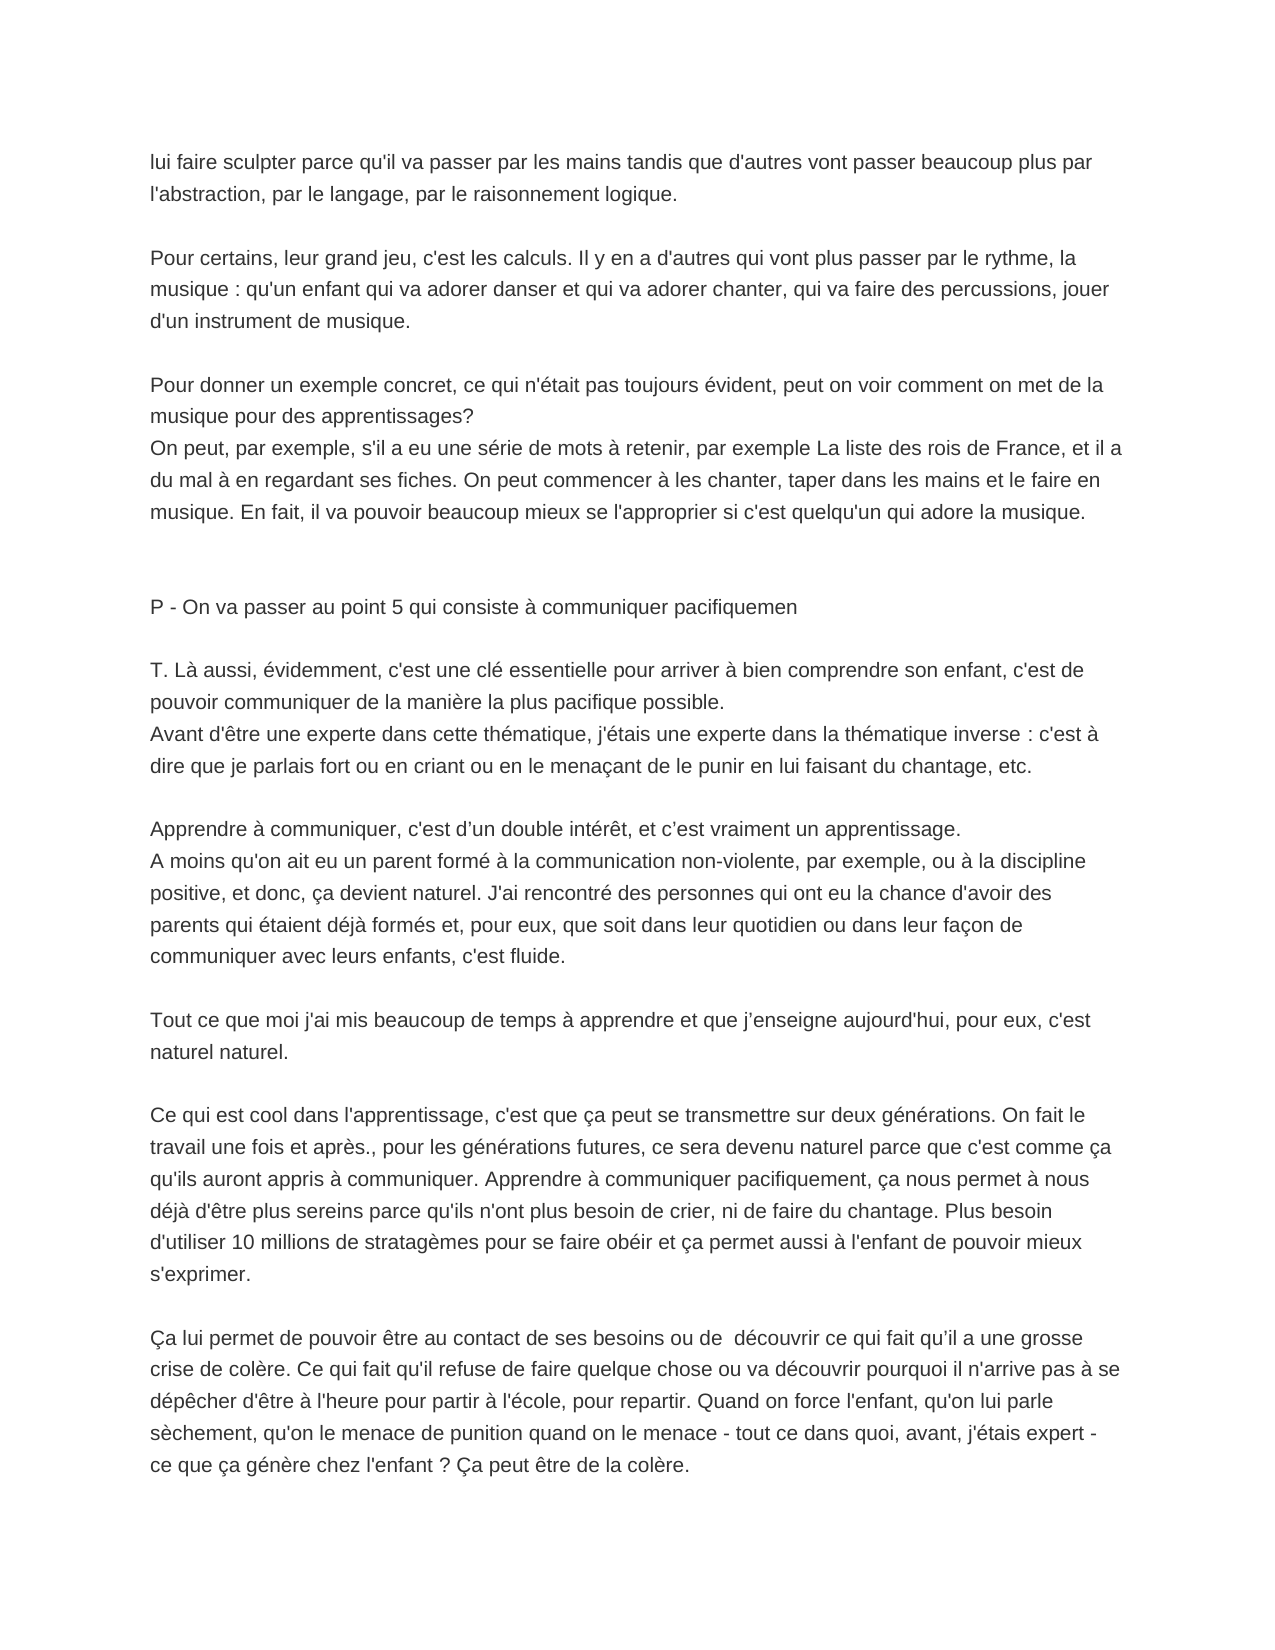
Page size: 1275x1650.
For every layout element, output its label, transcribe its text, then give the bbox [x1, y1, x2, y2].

text On peut, par exemple, s'il a eu une série de mots à retenir, par exemple La liste des rois de France, et il a du mal à en regardant ses fiches. On peut commencer à les chanter, taper dans les mains et le faire en musique. En fait, il va pouvoir beaucoup mieux se l'approprier si c'est quelqu'un qui adore la musique. [150, 436, 1125, 523]
text Ce qui est cool dans l'apprentissage, c'est que ça peut se transmettre sur deux générations. On fait le travail une fois et après., pour les générations futures, ce sera devenu naturel parce que c'est comme ça qu'ils auront appris à communiquer. Apprendre à communiquer pacifiquement, ça nous permet à nous déjà d'être plus sereins parce qu'ils n'ont plus besoin de crier, ni de faire du chantage. Plus besoin d'utiliser 10 millions de stratagèmes pour se faire obéir et ça permet aussi à l'enfant de pouvoir mieux s'exprimer. [150, 1103, 1125, 1286]
text Pour donner un exemple concret, ce qui n'était pas toujours évident, peut on voir comment on met de la musique pour des apprentissages? [150, 372, 1125, 428]
text Avant d'être une experte dans cette thématique, j'étais une experte dans la thématique inverse : c'est à dire que je parlais fort ou en criant ou en le menaçant de le punir en lui faisant du chantage, etc. [150, 722, 1125, 778]
text Pour certains, leur grand jeu, c'est les calculs. Il y en a d'autres qui vont plus passer par le rythme, la musique : qu'un enfant qui va adorer danser et qui va adorer chanter, qui va faire des percussions, jouer d'un instrument de musique. [150, 245, 1125, 333]
text Ça lui permet de pouvoir être au contact de ses besoins ou de découvrir ce qui fait qu’il a une grosse crise de colère. Ce qui fait qu'il refuse de faire quelque chose ou va découvrir pourquoi il n'arrive pas à se dépêcher d'être à l'heure pour partir à l'école, pour repartir. Quand on force l'enfant, qu'on lui parle sèchement, qu'on le menace de punition quand on le menace - tout ce dans quoi, avant, j'étais expert - ce que ça génère chez l'enfant ? Ça peut être de la colère. [150, 1326, 1125, 1477]
text T. Là aussi, évidemment, c'est une clé essentielle pour arriver à bien comprendre son enfant, c'est de pouvoir communiquer de la manière la plus pacifique possible. [150, 658, 1125, 714]
text Apprendre à communiquer, c'est d’un double intérêt, et c’est vraiment un apprentissage. [150, 817, 1125, 841]
text Tout ce que moi j'ai mis beaucoup de temps à apprendre et que j’enseigne aujourd'hui, pour eux, c'est naturel naturel. [150, 1008, 1125, 1063]
text A moins qu'on ait eu un parent formé à la communication non-violente, par exemple, ou à la discipline positive, et donc, ça devient naturel. J'ai rencontré des personnes qui ont eu la chance d'avoir des parents qui étaient déjà formés et, pour eux, que soit dans leur quotidien ou dans leur façon de communiquer avec leurs enfants, c'est fluide. [150, 849, 1125, 968]
text P - On va passer au point 5 qui consiste à communiquer pacifiquemen [150, 595, 1125, 619]
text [150, 150, 1125, 206]
